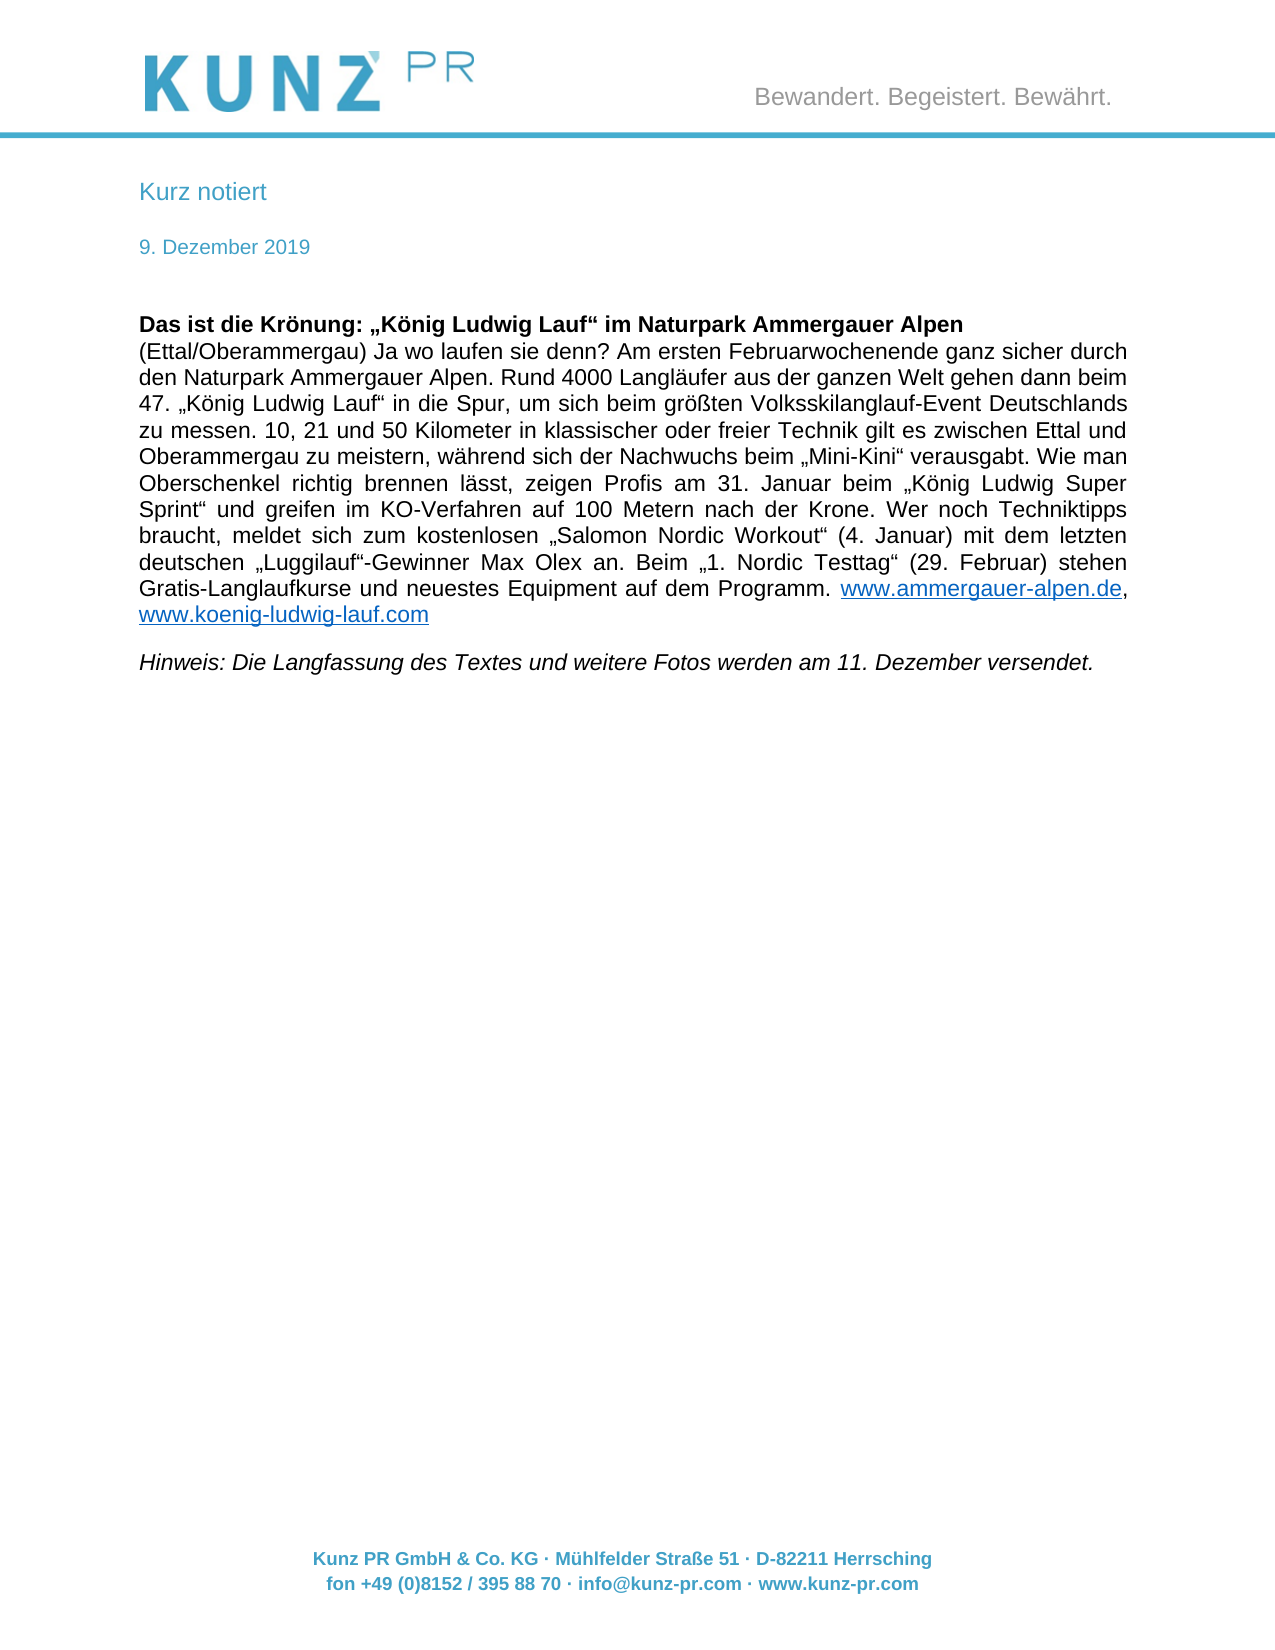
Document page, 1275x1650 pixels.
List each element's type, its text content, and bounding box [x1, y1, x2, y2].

text Das ist die Krönung: „König Ludwig Lauf“ im Naturpark Ammergauer Alpen [139, 311, 1113, 338]
picture [145, 51, 474, 112]
text Kurz notiert [139, 177, 1113, 206]
text Hinweis: Die Langfassung des Textes und weitere Fotos werden am 11. Dezember versendet. [139, 648, 1113, 675]
text (Ettal/Oberammergau) Ja wo laufen sie denn? Am ersten Februarwochenende ganz sicher durch den Naturpark Ammergauer Alpen. Rund 4000 Langläufer aus der ganzen Welt gehen dann beim 47. „König Ludwig Lauf“ in die Spur, um sich beim größten Volksskilanglauf-Event Deutschlands zu messen. 10, 21 und 50 Kilometer in klassischer oder freier Technik gilt es zwischen Ettal und Oberammergau zu meistern, während sich der Nachwuchs beim „Mini-Kini“ verausgabt. Wie man Oberschenkel richtig brennen lässt, zeigen Profis am 31. Januar beim „König Ludwig Super Sprint“ und greifen im KO-Verfahren auf 100 Metern nach der Krone. Wer noch Techniktipps braucht, meldet sich zum kostenlosen „Salomon Nordic Workout“ (4. Januar) mit dem letzten deutschen „Luggilauf“-Gewinner Max Olex an. Beim „1. Nordic Testtag“ (29. Februar) stehen Gratis-Langlaufkurse und neuestes Equipment auf dem Programm. www.ammergauer-alpen.de, www.koenig-ludwig-lauf.com [139, 338, 1128, 628]
text 9. Dezember 2019 [139, 235, 1113, 259]
